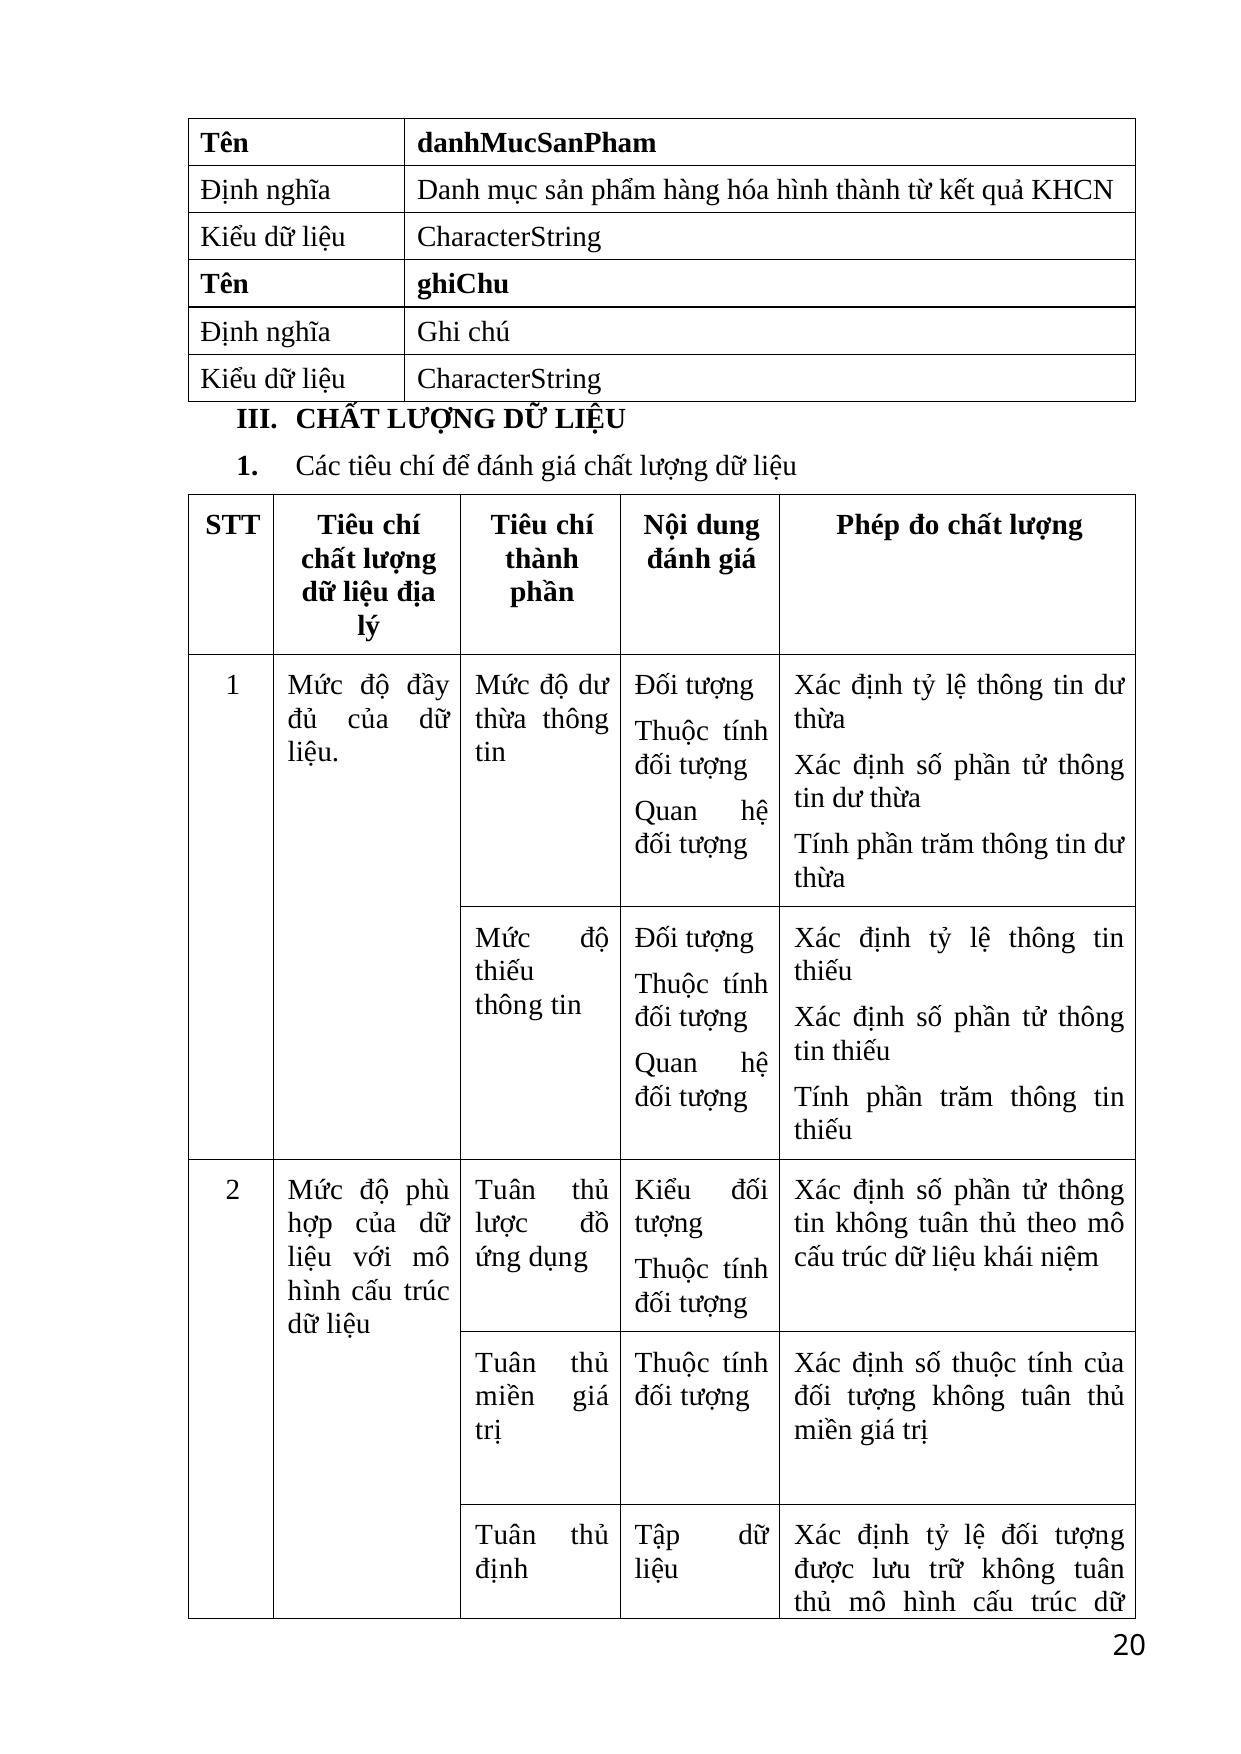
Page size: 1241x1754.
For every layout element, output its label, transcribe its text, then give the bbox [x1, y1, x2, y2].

table_cell Danh mục sản phẩm hàng hóa hình thành từ kết quả KHCN [405, 166, 1135, 212]
table_cell Kiểu dữ liệu [189, 213, 404, 259]
table_cell Đối tượng Thuộc tính đối tượng Quan hệ đối tượng [621, 907, 779, 1158]
table_cell Tên [189, 260, 404, 306]
table_header Tiêu chí thành phần [461, 495, 620, 654]
table_cell Mức độ phù hợp của dữ liệu với mô hình cấu trúc dữ liệu [274, 1160, 460, 1618]
table_header Nội dung đánh giá [621, 495, 779, 654]
table_cell Kiểu dữ liệu [189, 355, 404, 401]
table_cell danhMucSanPham [405, 119, 1135, 165]
table_cell Kiểu đối tượng Thuộc tính đối tượng [621, 1160, 779, 1331]
table_cell Thuộc tính đối tượng [621, 1332, 779, 1504]
table_cell Xác định tỷ lệ thông tin thiếu Xác định số phần tử thông tin thiếu Tính phần trăm thông tin thiếu [780, 907, 1135, 1158]
table_cell Xác định số thuộc tính của đối tượng không tuân thủ miền giá trị [780, 1332, 1135, 1504]
table_cell Tuân thủ lược đồ ứng dụng [461, 1160, 620, 1331]
table_cell 2 [189, 1160, 273, 1618]
table_cell Tập dữ liệu [621, 1505, 779, 1618]
table_cell 1 [189, 655, 273, 1158]
table_cell Xác định tỷ lệ thông tin dư thừa Xác định số phần tử thông tin dư thừa Tính phần trăm thông tin dư thừa [780, 655, 1135, 906]
table_cell Mức độ đầy đủ của dữ liệu. [274, 655, 460, 1158]
table_cell Mức độ dư thừa thông tin [461, 655, 620, 906]
table_cell Định nghĩa [189, 166, 404, 212]
table_cell Xác định số phần tử thông tin không tuân thủ theo mô cấu trúc dữ liệu khái niệm [780, 1160, 1135, 1331]
table_cell Tuân thủ miền giá trị [461, 1332, 620, 1504]
subtitle Các tiêu chí để đánh giá chất lượng dữ liệu [177, 448, 1146, 481]
table_header STT [189, 495, 273, 654]
table_cell CharacterString [405, 355, 1135, 401]
table_cell CharacterString [405, 213, 1135, 259]
table_cell Định nghĩa [189, 308, 404, 353]
table_cell Đối tượng Thuộc tính đối tượng Quan hệ đối tượng [621, 655, 779, 906]
table_cell Mức độ thiếu thông tin [461, 907, 620, 1158]
table_cell Ghi chú [405, 308, 1135, 353]
table_cell ghiChu [405, 260, 1135, 306]
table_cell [780, 1505, 1135, 1618]
table_cell Tên [189, 119, 404, 165]
table_header Phép đo chất lượng [780, 495, 1135, 654]
subtitle CHẤT LƯỢNG DỮ LIỆU [177, 402, 1146, 435]
table_header Tiêu chí chất lượng dữ liệu địa lý [274, 495, 460, 654]
table_cell Tuân thủ định dạng [461, 1505, 620, 1618]
